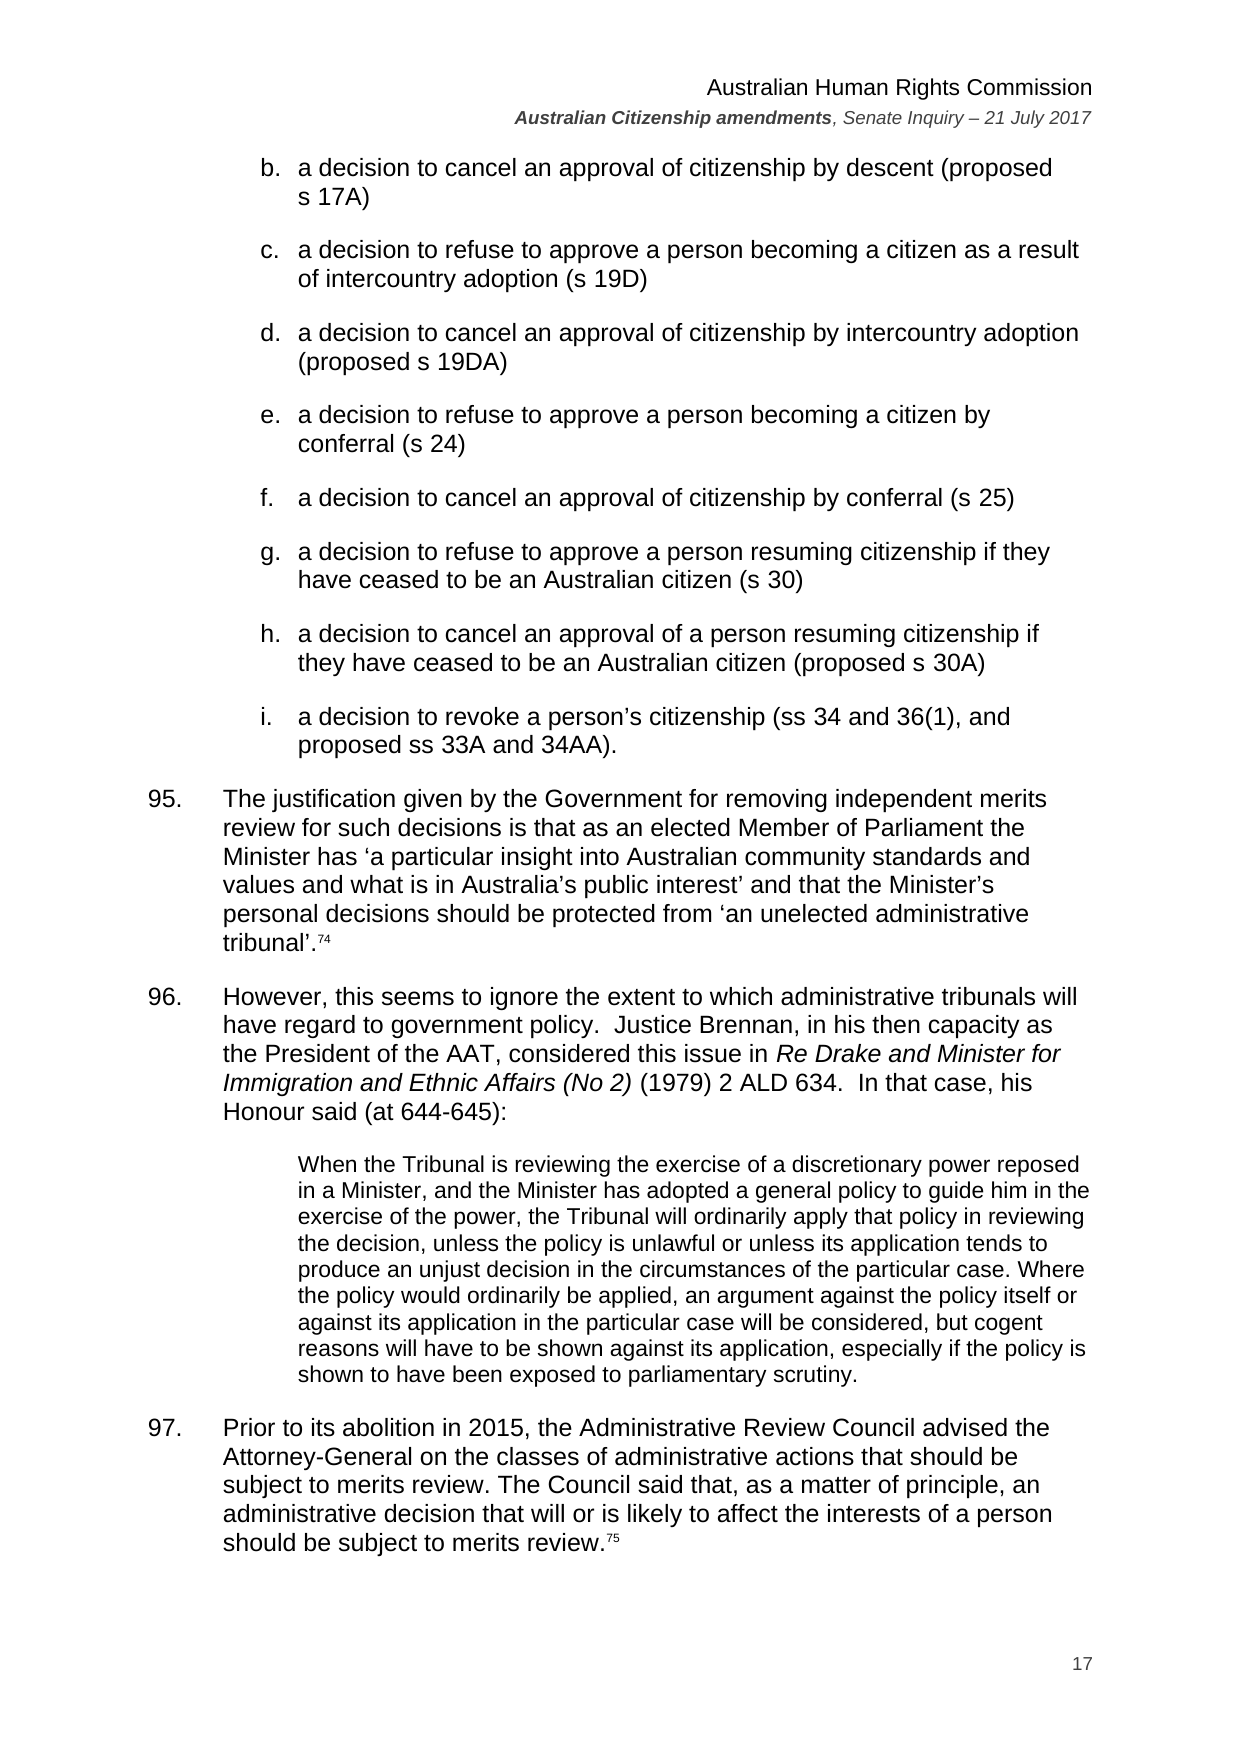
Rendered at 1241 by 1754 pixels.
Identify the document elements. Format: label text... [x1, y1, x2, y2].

list a decision to cancel an approval of citizenship by descent (proposed s 17A) [260, 153, 1092, 211]
list a decision to refuse to approve a person resuming citizenship if they have ceased to be an Australian citizen (s 30) [260, 537, 1092, 594]
list a decision to cancel an approval of citizenship by conferral (s 25) [260, 483, 1092, 512]
list a decision to revoke a person’s citizenship (ss 34 and 36(1), and proposed ss 33A and 34AA). [260, 702, 1092, 759]
list a decision to refuse to approve a person becoming a citizen by conferral (s 24) [260, 401, 1092, 458]
text The justification given by the Government for removing independent merits review for such decisions is that as an elected Member of Parliament the Minister has ‘a particular insight into Australian community standards and values and what is in Australia’s public interest’ and that the Minister’s personal decisions should be protected from ‘an unelected administrative tribunal’. [148, 784, 1092, 957]
text However, this seems to ignore the extent to which administrative tribunals will have regard to government policy. Justice Brennan, in his then capacity as the President of the AAT, considered this issue in Re Drake and Minister for Immigration and Ethnic Affairs (No 2) (1979) 2 ALD 634. In that case, his Honour said (at 644-645): [148, 982, 1092, 1126]
list a decision to cancel an approval of a person resuming citizenship if they have ceased to be an Australian citizen (proposed s 30A) [260, 619, 1092, 677]
list a decision to cancel an approval of citizenship by intercountry adoption (proposed s 19DA) [260, 318, 1092, 376]
text Prior to its abolition in 2015, the Administrative Review Council advised the Attorney-General on the classes of administrative actions that should be subject to merits review. The Council said that, as a matter of principle, an administrative decision that will or is likely to affect the interests of a person should be subject to merits review. [148, 1413, 1092, 1556]
list When the Tribunal is reviewing the exercise of a discretionary power reposed in a Minister, and the Minister has adopted a general policy to guide him in the exercise of the power, the Tribunal will ordinarily apply that policy in reviewing the decision, unless the policy is unlawful or unless its application tends to produce an unjust decision in the circumstances of the particular case. Where the policy would ordinarily be applied, an argument against the policy itself or against its application in the particular case will be considered, but cogent reasons will have to be shown against its application, especially if the policy is shown to have been exposed to parliamentary scrutiny. [298, 1151, 1092, 1388]
list a decision to refuse to approve a person becoming a citizen as a result of intercountry adoption (s 19D) [260, 236, 1092, 293]
